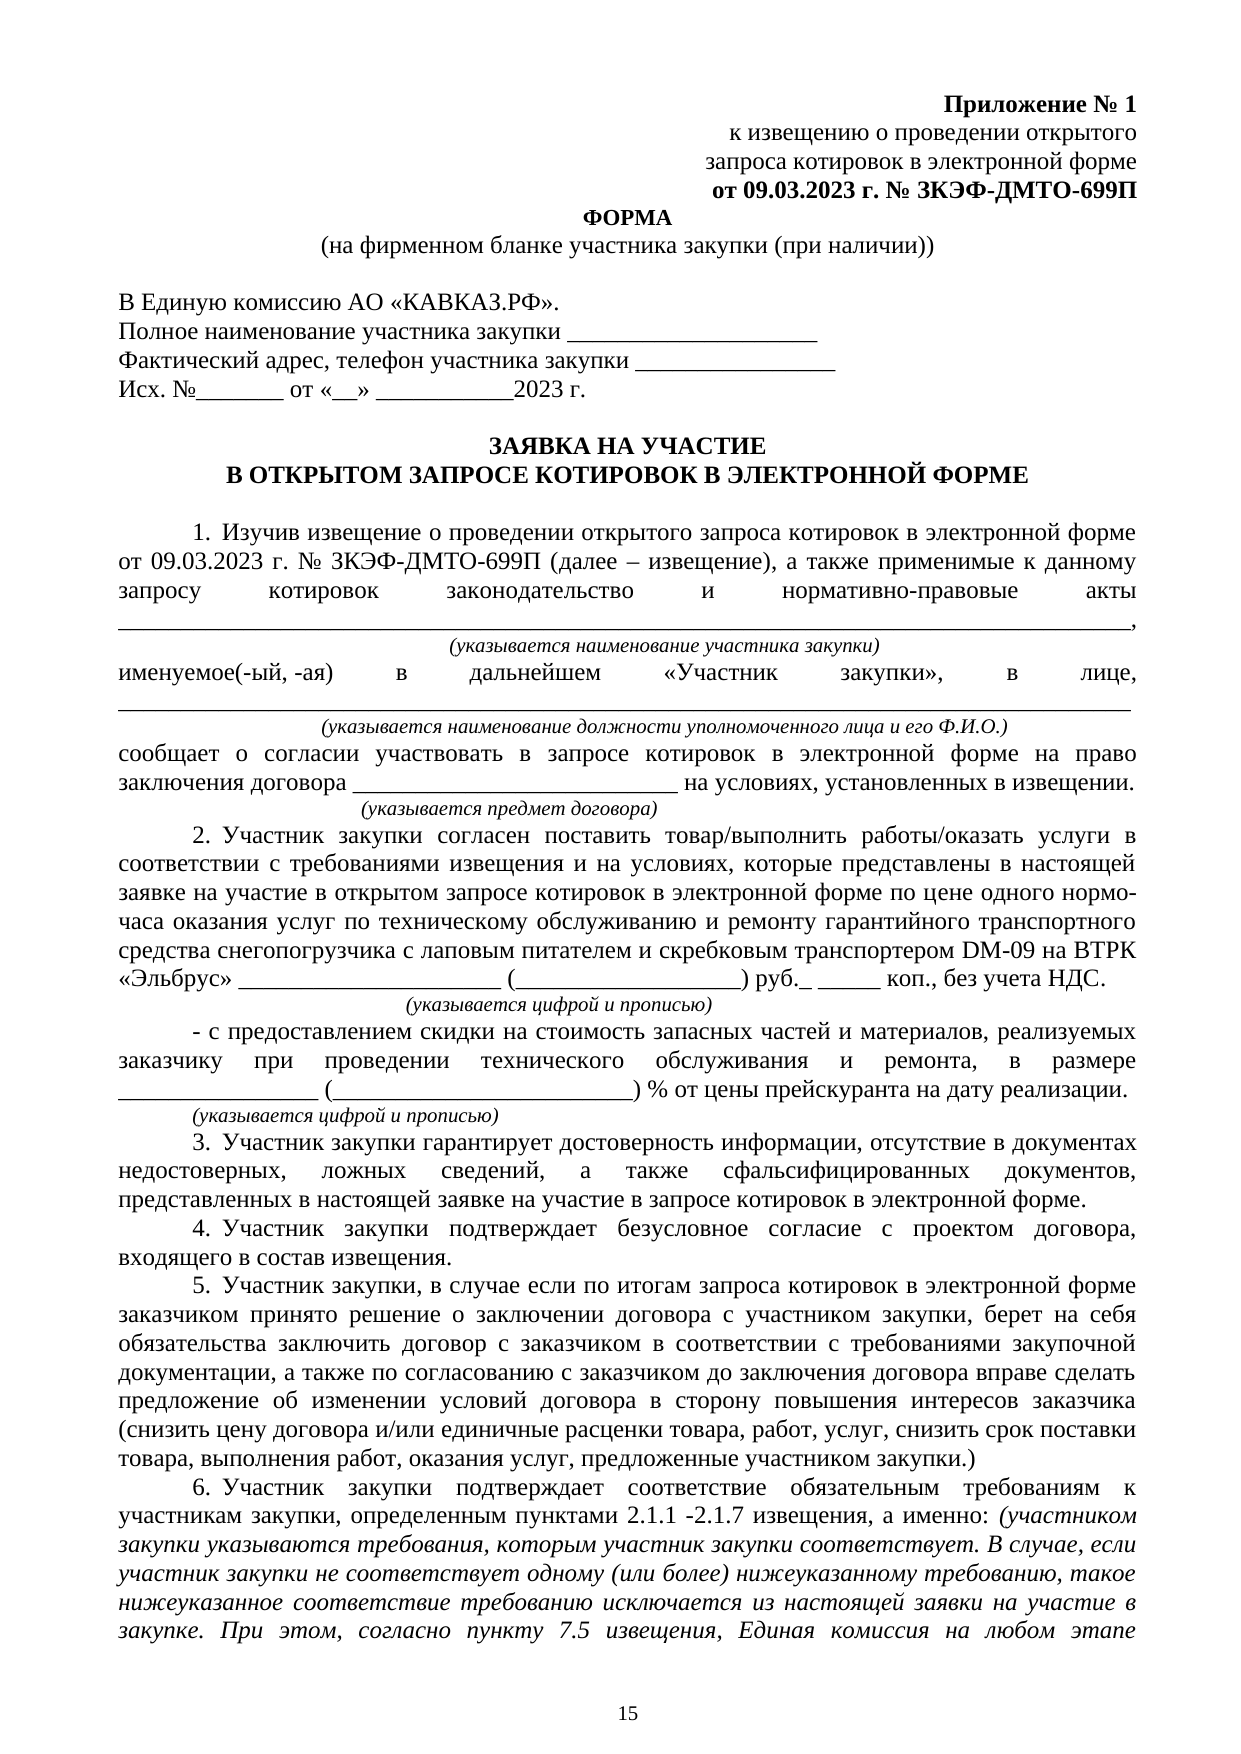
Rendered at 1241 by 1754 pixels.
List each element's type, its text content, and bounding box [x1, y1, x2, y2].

text В ОТКРЫТОМ ЗАПРОСЕ КОТИРОВОК В ЭЛЕКТРОННОЙ ФОРМЕ [118, 460, 1137, 489]
text от 09.03.2023 г. № ЗКЭФ-ДМТО-699П [118, 175, 1137, 204]
text (на фирменном бланке участника закупки (при наличии)) [118, 230, 1137, 259]
text (указывается наименование участника закупки) [118, 632, 1137, 657]
list Участник закупки согласен поставить товар/выполнить работы/оказать услуги в соответствии с требованиями извещения и на условиях, которые представлены в настоящей заявке на участие в открытом запросе котировок в электронной форме по цене одного нормо-часа оказания услуг по техническому обслуживанию и ремонту гарантийного транспортного средства снегопогрузчика с лаповым питателем и скребковым транспортером DM-09 на ВТРК «Эльбрус» _____________________ (__________________) руб._ _____ коп., без учета НДС. [118, 820, 1137, 992]
text сообщает о согласии участвовать в запросе котировок в электронной форме на право заключения договора __________________________ на условиях, установленных в извещении. [118, 738, 1137, 796]
list Участник закупки, в случае если по итогам запроса котировок в электронной форме заказчиком принято решение о заключении договора с участником закупки, берет на себя обязательства заключить договор с заказчиком в соответствии с требованиями закупочной документации, а также по согласованию с заказчиком до заключения договора вправе сделать предложение об изменении условий договора в сторону повышения интересов заказчика (снизить цену договора и/или единичные расценки товара, работ, услуг, снизить срок поставки товара, выполнения работ, оказания услуг, предложенные участником закупки.) [118, 1270, 1137, 1472]
list Участник закупки гарантирует достоверность информации, отсутствие в документах недостоверных, ложных сведений, а также сфальсифицированных документов, представленных в настоящей заявке на участие в запросе котировок в электронной форме. [118, 1127, 1137, 1213]
text (указывается цифрой и прописью) [118, 992, 1137, 1016]
text (указывается наименование должности уполномоченного лица и его Ф.И.О.) [118, 714, 1137, 738]
text ФОРМА [118, 204, 1137, 230]
text (указывается цифрой и прописью) [118, 1102, 1137, 1127]
text Фактический адрес, телефон участника закупки ________________ [118, 345, 1133, 374]
text (указывается предмет договора) [118, 796, 1137, 820]
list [118, 1472, 1137, 1644]
list Участник закупки подтверждает безусловное согласие с проектом договора, входящего в состав извещения. [118, 1213, 1137, 1270]
text ЗАЯВКА НА УЧАСТИЕ [118, 431, 1137, 460]
text Приложение № 1 [118, 89, 1137, 117]
text к извещению о проведении открытого запроса котировок в электронной форме [620, 117, 1137, 175]
text - с предоставлением скидки на стоимость запасных частей и материалов, реализуемых заказчику при проведении технического обслуживания и ремонта, в размере ________________ (________________________) % от цены прейскуранта на дату реализации. [118, 1016, 1137, 1102]
text В Единую комиссию АО «КАВКАЗ.РФ». [118, 287, 1137, 316]
text именуемое(-ый, -ая) в дальнейшем «Участник закупки», в лице, _________________________________________________________________________________ [118, 657, 1137, 714]
text Исх. №_______ от «__» ___________2023 г. [118, 374, 1137, 402]
list Изучив извещение о проведении открытого запроса котировок в электронной форме от 09.03.2023 г. № ЗКЭФ-ДМТО-699П (далее – извещение), а также применимые к данному запросу котировок законодательство и нормативно-правовые акты _________________________________________________________________________________, [118, 517, 1137, 632]
text Полное наименование участника закупки ____________________ [118, 316, 1137, 345]
